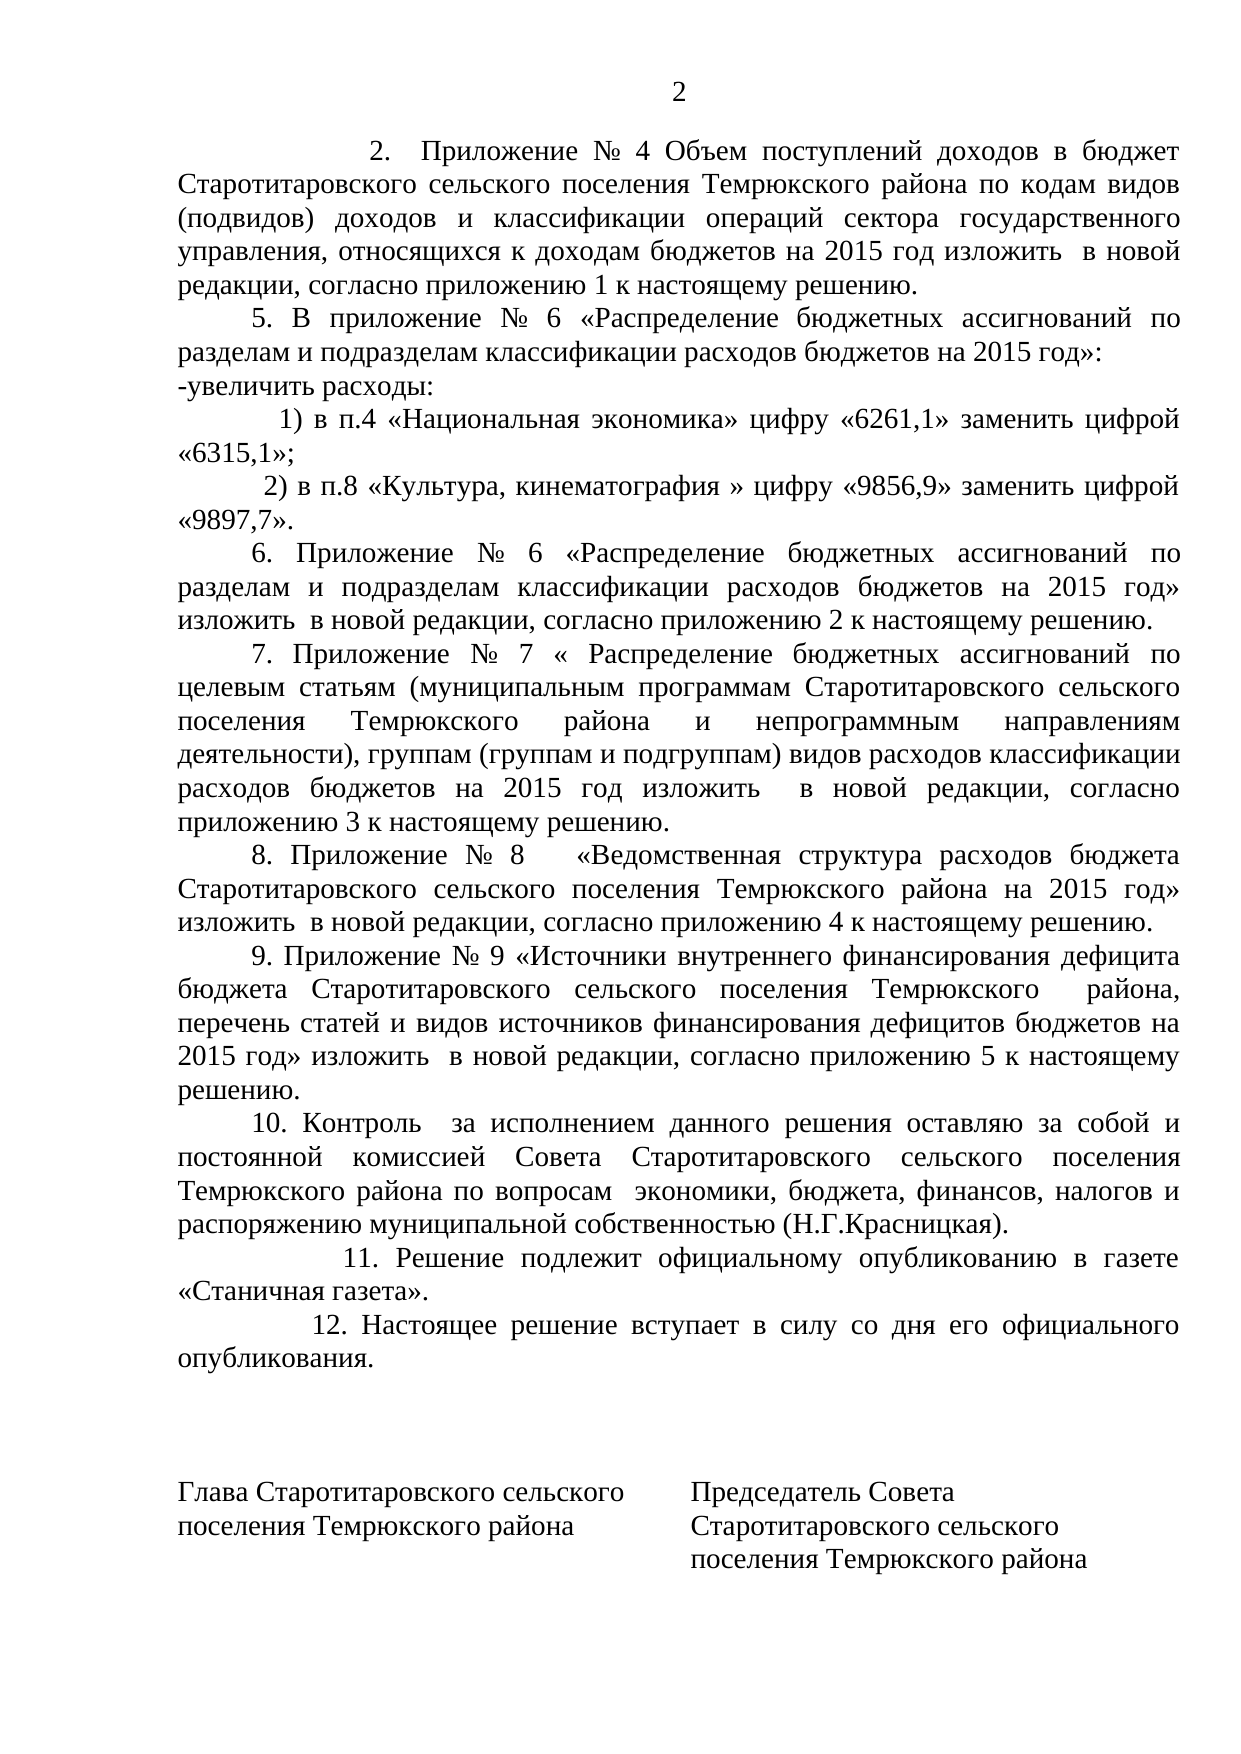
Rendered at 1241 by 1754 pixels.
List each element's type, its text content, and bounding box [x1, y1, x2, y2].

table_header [679, 1475, 1192, 1642]
text 2) в п.8 «Культура, кинематография » цифру «9856,9» заменить цифрой «9897,7». [177, 468, 1181, 535]
text 11. Решение подлежит официальному опубликованию в газете «Станичная газета». [177, 1240, 1181, 1307]
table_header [166, 1475, 679, 1642]
text 9. Приложение № 9 «Источники внутреннего финансирования дефицита бюджета Старотитаровского сельского поселения Темрюкского района, перечень статей и видов источников финансирования дефицитов бюджетов на 2015 год» изложить в новой редакции, согласно приложению 5 к настоящему решению. [177, 938, 1181, 1106]
text 7. Приложение № 7 « Распределение бюджетных ассигнований по целевым статьям (муниципальным программам Старотитаровского сельского поселения Темрюкского района и непрограммным направлениям деятельности), группам (группам и подгруппам) видов расходов классификации расходов бюджетов на 2015 год изложить в новой редакции, согласно приложению 3 к настоящему решению. [177, 636, 1181, 837]
text 12. Настоящее решение вступает в силу со дня его официального опубликования. [177, 1307, 1181, 1374]
text 10. Контроль за исполнением данного решения оставляю за собой и постоянной комиссией Совета Старотитаровского сельского поселения Темрюкского района по вопросам экономики, бюджета, финансов, налогов и распоряжению муниципальной собственностью (Н.Г.Красницкая). [177, 1106, 1181, 1240]
text -увеличить расходы: [177, 368, 1181, 401]
text 6. Приложение № 6 «Распределение бюджетных ассигнований по разделам и подразделам классификации расходов бюджетов на 2015 год» изложить в новой редакции, согласно приложению 2 к настоящему решению. [177, 535, 1181, 636]
text 1) в п.4 «Национальная экономика» цифру «6261,1» заменить цифрой «6315,1»; [177, 401, 1181, 468]
text 2. Приложение № 4 Объем поступлений доходов в бюджет Старотитаровского сельского поселения Темрюкского района по кодам видов (подвидов) доходов и классификации операций сектора государственного управления, относящихся к доходам бюджетов на 2015 год изложить в новой редакции, согласно приложению 1 к настоящему решению. [177, 133, 1181, 301]
text 5. В приложение № 6 «Распределение бюджетных ассигнований по разделам и подразделам классификации расходов бюджетов на 2015 год»: [177, 301, 1181, 368]
text 8. Приложение № 8 «Ведомственная структура расходов бюджета Старотитаровского сельского поселения Темрюкского района на 2015 год» изложить в новой редакции, согласно приложению 4 к настоящему решению. [177, 837, 1181, 938]
